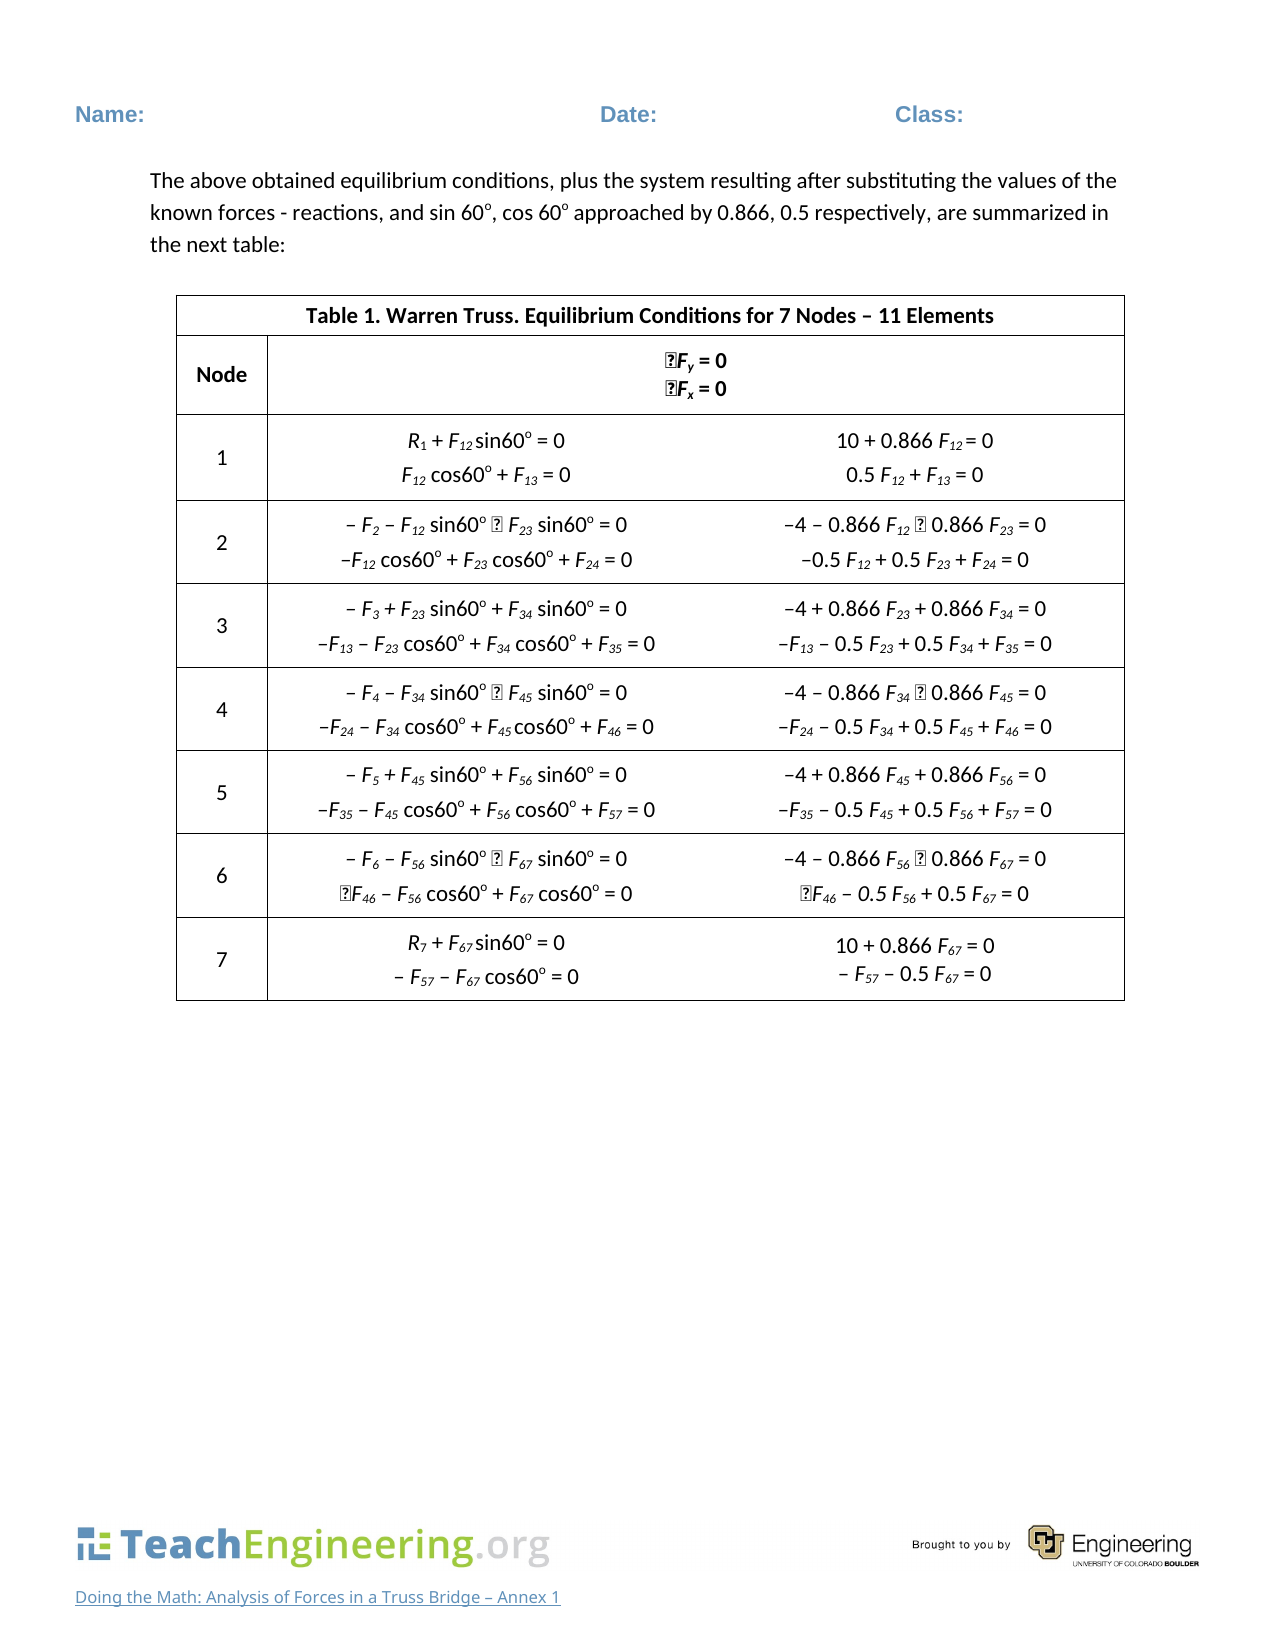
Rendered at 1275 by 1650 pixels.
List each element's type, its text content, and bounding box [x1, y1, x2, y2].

table_cell –4 + 0.866 F45 + 0.866 F56 = 0 –F35 – 0.5 F45 + 0.5 F56 + F57 = 0 [705, 751, 1124, 833]
table_cell – F3 + F23 sin60o + F34 sin60o = 0 –F13 – F23 cos60o + F34 cos60o + F35 = 0 [268, 584, 705, 667]
table_cell 1 [177, 415, 267, 499]
table_cell 5 [177, 751, 267, 833]
table_cell Node [177, 336, 267, 413]
table_cell –4 + 0.866 F23 + 0.866 F34 = 0 –F13 – 0.5 F23 + 0.5 F34 + F35 = 0 [705, 584, 1124, 667]
table_cell R7 + F67 sin60o = 0 – F57 – F67 cos60o = 0 [268, 918, 705, 999]
table_cell –4 – 0.866 F56  0.866 F67 = 0 F46 – 0.5 F56 + 0.5 F67 = 0 [705, 834, 1124, 917]
table_cell 7 [177, 918, 267, 999]
text The above obtained equilibrium conditions, plus the system resulting after substituting the values of the known forces - reactions, and sin 60o, cos 60o approached by 0.866, 0.5 respectively, are summarized in the next table: [150, 166, 1125, 258]
table_cell 3 [177, 584, 267, 667]
picture [75, 1520, 1200, 1571]
table_cell Fy = 0 Fx = 0 [268, 336, 1124, 413]
table_cell – F4 – F34 sin60o  F45 sin60o = 0 –F24 – F34 cos60o + F45 cos60o + F46 = 0 [268, 668, 705, 749]
table_cell 6 [177, 834, 267, 917]
table_cell 4 [177, 668, 267, 749]
table_cell 10 + 0.866 F12 = 0 0.5 F12 + F13 = 0 [705, 415, 1124, 499]
table_cell – F5 + F45 sin60o + F56 sin60o = 0 –F35 – F45 cos60o + F56 cos60o + F57 = 0 [268, 751, 705, 833]
table_cell 10 + 0.866 F67 = 0 – F57 – 0.5 F67 = 0 [705, 918, 1124, 999]
table_cell – F2 – F12 sin60o  F23 sin60o = 0 –F12 cos60o + F23 cos60o + F24 = 0 [268, 501, 705, 583]
table_cell R1 + F12 sin60o = 0 F12 cos60o + F13 = 0 [268, 415, 705, 499]
table_cell – F6 – F56 sin60o  F67 sin60o = 0 F46 – F56 cos60o + F67 cos60o = 0 [268, 834, 705, 917]
table_cell –4 – 0.866 F34  0.866 F45 = 0 –F24 – 0.5 F34 + 0.5 F45 + F46 = 0 [705, 668, 1124, 749]
table_cell –4 – 0.866 F12  0.866 F23 = 0 –0.5 F12 + 0.5 F23 + F24 = 0 [705, 501, 1124, 583]
table_cell 2 [177, 501, 267, 583]
table_header Table 1. Warren Truss. Equilibrium Conditions for 7 Nodes – 11 Elements [177, 296, 1124, 335]
